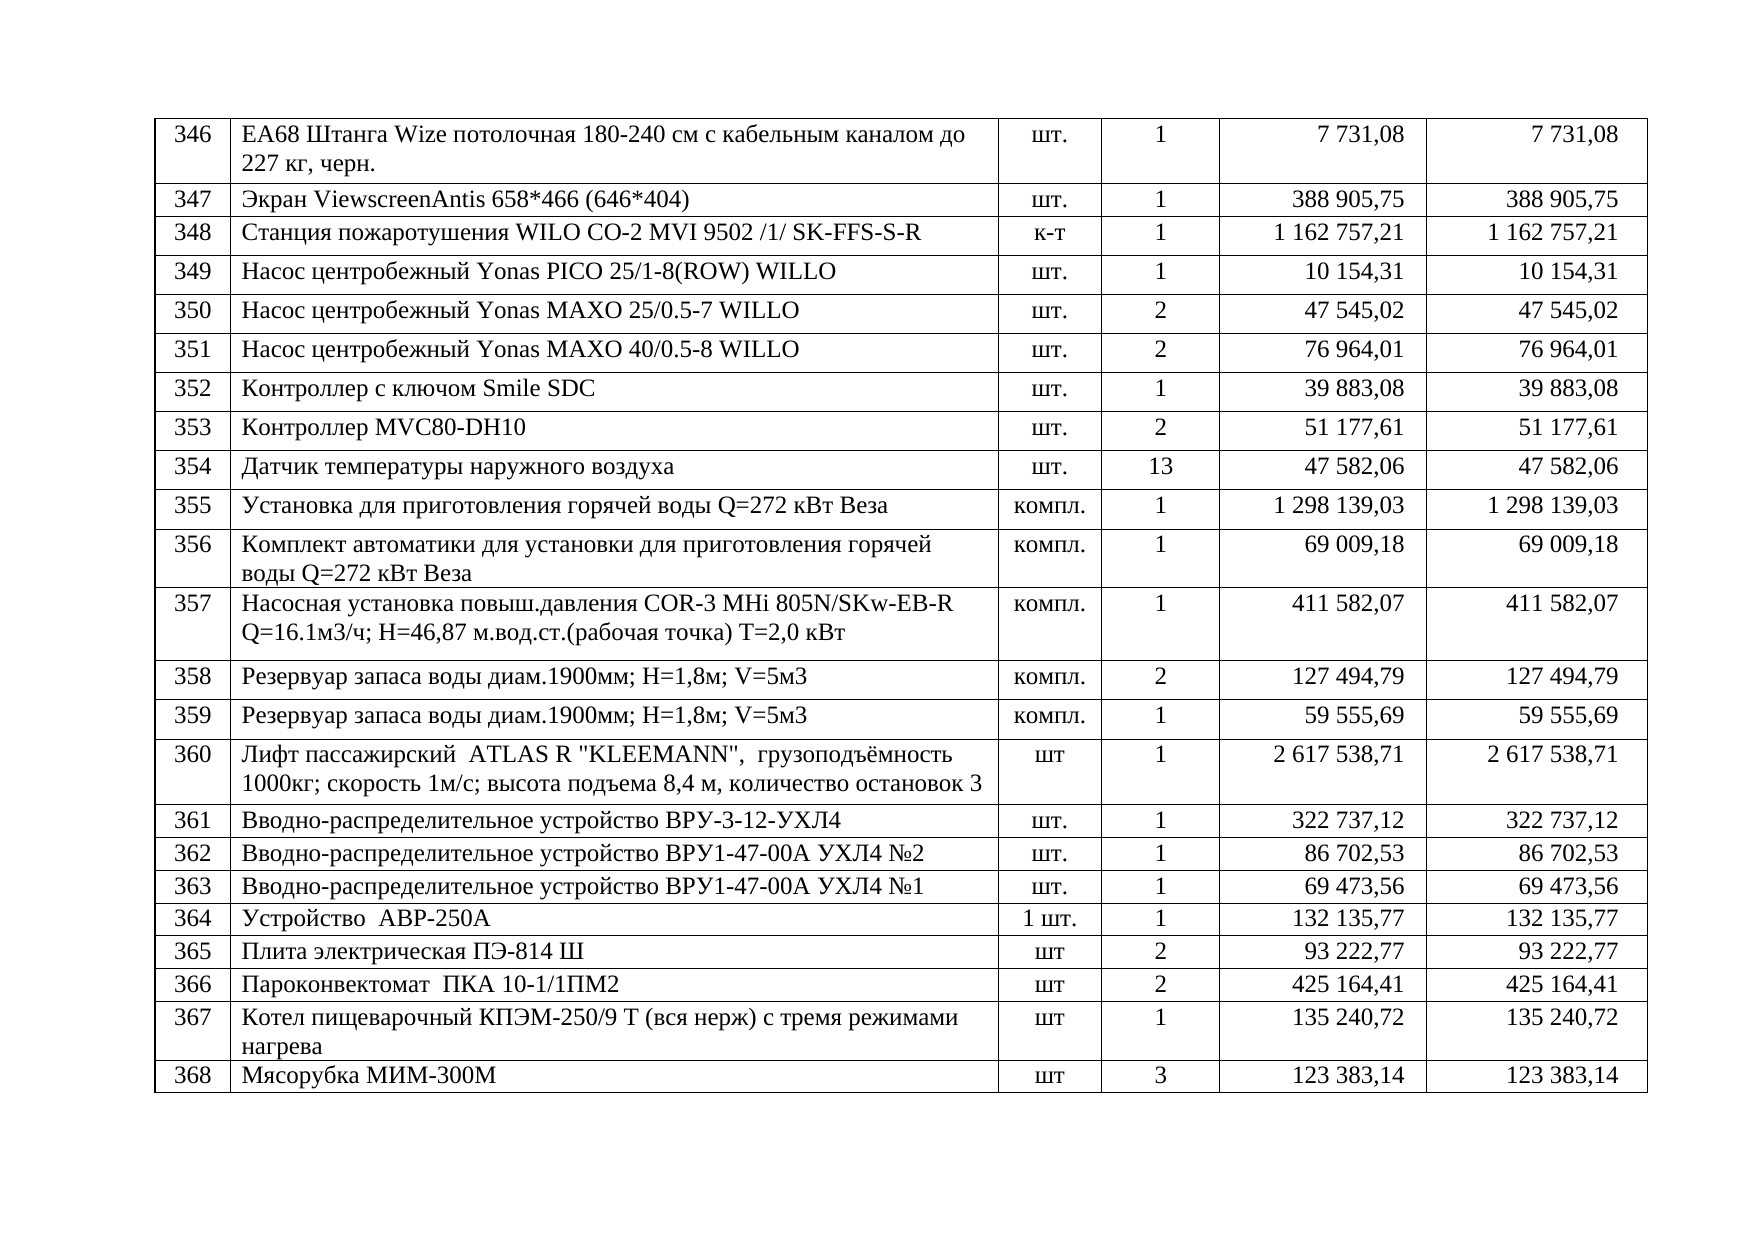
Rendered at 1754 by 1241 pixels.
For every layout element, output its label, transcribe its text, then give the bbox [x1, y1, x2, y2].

table_cell 86 702,53 [1220, 838, 1426, 870]
table_cell 368 [156, 1061, 230, 1092]
table_cell 1 [1102, 871, 1219, 902]
table_cell 1 162 757,21 [1220, 217, 1426, 255]
table_cell 361 [156, 805, 230, 837]
table_cell 51 177,61 [1220, 412, 1426, 450]
table_cell Мясорубка МИМ-300М [231, 1061, 998, 1092]
table_cell шт. [999, 412, 1101, 450]
table_cell шт [999, 1061, 1101, 1092]
table_cell 357 [156, 588, 230, 660]
table_cell 135 240,72 [1220, 1002, 1426, 1059]
table_cell 2 617 538,71 [1427, 740, 1647, 804]
table_cell шт [999, 936, 1101, 968]
table_cell 365 [156, 936, 230, 968]
table_cell шт. [999, 373, 1101, 411]
table_cell 69 473,56 [1427, 871, 1647, 902]
table_cell 425 164,41 [1220, 969, 1426, 1001]
table_cell 1 [1102, 184, 1219, 216]
table_cell Датчик температуры наружного воздуха [231, 451, 998, 489]
table_cell 1 [1102, 490, 1219, 528]
table_cell 10 154,31 [1427, 256, 1647, 294]
table_cell 132 135,77 [1220, 904, 1426, 935]
table_cell шт. [999, 838, 1101, 870]
table_cell 59 555,69 [1427, 700, 1647, 738]
table_cell 1 [1102, 904, 1219, 935]
table_cell 358 [156, 661, 230, 699]
table_cell 1 [1102, 373, 1219, 411]
table_cell к-т [999, 217, 1101, 255]
table_cell 350 [156, 295, 230, 333]
table_cell 1 [1102, 217, 1219, 255]
table_cell шт. [999, 184, 1101, 216]
table_cell 1 [1102, 256, 1219, 294]
table_cell 352 [156, 373, 230, 411]
table_cell Установка для приготовления горячей воды Q=272 кВт Веза [231, 490, 998, 528]
table_cell компл. [999, 700, 1101, 738]
table_cell 3 [1102, 1061, 1219, 1092]
table_cell компл. [999, 530, 1101, 587]
table_cell 359 [156, 700, 230, 738]
table_cell шт. [999, 295, 1101, 333]
table_cell Контроллер с ключом Smile SDC [231, 373, 998, 411]
table_cell 127 494,79 [1427, 661, 1647, 699]
table_cell Вводно-распределительное устройство ВРУ1-47-00А УХЛ4 №1 [231, 871, 998, 902]
table_cell 135 240,72 [1427, 1002, 1647, 1059]
table_cell 47 545,02 [1427, 295, 1647, 333]
table_cell 123 383,14 [1427, 1061, 1647, 1092]
table_cell 388 905,75 [1220, 184, 1426, 216]
table_cell Насос центробежный Yonas MAXO 25/0.5-7 WILLO [231, 295, 998, 333]
table_cell Насос центробежный Yonas MAXO 40/0.5-8 WILLO [231, 334, 998, 372]
table_cell 348 [156, 217, 230, 255]
table_cell 51 177,61 [1427, 412, 1647, 450]
table_cell 1 298 139,03 [1220, 490, 1426, 528]
table_cell 2 [1102, 661, 1219, 699]
table_cell 1 [1102, 588, 1219, 660]
table_cell 347 [156, 184, 230, 216]
table_cell 86 702,53 [1427, 838, 1647, 870]
table_cell 1 162 757,21 [1427, 217, 1647, 255]
table_cell 2 [1102, 334, 1219, 372]
table_cell Котел пищеварочный КПЭМ-250/9 Т (вся нерж) с тремя режимами нагрева [231, 1002, 998, 1059]
table_cell 69 009,18 [1427, 530, 1647, 587]
table_cell 363 [156, 871, 230, 902]
table_cell Резервуар запаса воды диам.1900мм; Н=1,8м; V=5м3 [231, 661, 998, 699]
table_cell 76 964,01 [1220, 334, 1426, 372]
table_cell Вводно-распределительное устройство ВРУ1-47-00А УХЛ4 №2 [231, 838, 998, 870]
table_cell 425 164,41 [1427, 969, 1647, 1001]
table_cell 132 135,77 [1427, 904, 1647, 935]
table_cell шт. [999, 256, 1101, 294]
table_cell 362 [156, 838, 230, 870]
table_cell 353 [156, 412, 230, 450]
table_cell 123 383,14 [1220, 1061, 1426, 1092]
table_cell 1 [1102, 119, 1219, 183]
table_cell 2 [1102, 295, 1219, 333]
table_cell 47 582,06 [1220, 451, 1426, 489]
table_cell Экран ViewscreenAntis 658*466 (646*404) [231, 184, 998, 216]
table_cell 411 582,07 [1220, 588, 1426, 660]
table_cell 76 964,01 [1427, 334, 1647, 372]
table_cell 346 [156, 119, 230, 183]
table_cell 2 [1102, 412, 1219, 450]
table_cell 1 шт. [999, 904, 1101, 935]
table_cell компл. [999, 588, 1101, 660]
table_cell 69 473,56 [1220, 871, 1426, 902]
table_cell 69 009,18 [1220, 530, 1426, 587]
table_cell 1 [1102, 805, 1219, 837]
table_cell шт. [999, 871, 1101, 902]
table_cell Контроллер MVC80-DH10 [231, 412, 998, 450]
table_cell 10 154,31 [1220, 256, 1426, 294]
table_cell 7 731,08 [1427, 119, 1647, 183]
table_cell Устройство АВР-250А [231, 904, 998, 935]
table_cell шт [999, 969, 1101, 1001]
table_cell 59 555,69 [1220, 700, 1426, 738]
table_cell 13 [1102, 451, 1219, 489]
table_cell 47 545,02 [1220, 295, 1426, 333]
table_cell 1 [1102, 740, 1219, 804]
table_cell 366 [156, 969, 230, 1001]
table_cell 349 [156, 256, 230, 294]
table_cell 360 [156, 740, 230, 804]
table_cell 1 [1102, 1002, 1219, 1059]
table_cell 93 222,77 [1427, 936, 1647, 968]
table_cell Насос центробежный Yonas PICO 25/1-8(ROW) WILLO [231, 256, 998, 294]
table_cell 351 [156, 334, 230, 372]
table_cell компл. [999, 490, 1101, 528]
table_cell Комплект автоматики для установки для приготовления горячей воды Q=272 кВт Веза [231, 530, 998, 587]
table_cell 1 [1102, 838, 1219, 870]
table_cell 2 [1102, 969, 1219, 1001]
table_cell Резервуар запаса воды диам.1900мм; Н=1,8м; V=5м3 [231, 700, 998, 738]
table_cell шт. [999, 805, 1101, 837]
table_cell 2 [1102, 936, 1219, 968]
table_cell 354 [156, 451, 230, 489]
table_cell Лифт пассажирский ATLAS R "KLEEMANN", грузоподъёмность 1000кг; скорость 1м/с; высота подъема 8,4 м, количество остановок 3 [231, 740, 998, 804]
table_cell 47 582,06 [1427, 451, 1647, 489]
table_cell шт. [999, 119, 1101, 183]
table_cell Станция пожаротушения WILO CO-2 MVI 9502 /1/ SK-FFS-S-R [231, 217, 998, 255]
table_cell Насосная установка повыш.давления COR-3 MHi 805N/SKw-EB-R Q=16.1м3/ч; Н=46,87 м.вод.ст.(рабочая точка) Т=2,0 кВт [231, 588, 998, 660]
table_cell 367 [156, 1002, 230, 1059]
table_cell Вводно-распределительное устройство ВРУ-3-12-УХЛ4 [231, 805, 998, 837]
table_cell 93 222,77 [1220, 936, 1426, 968]
table_cell шт [999, 740, 1101, 804]
table_cell 388 905,75 [1427, 184, 1647, 216]
table_cell ЕА68 Штанга Wize потолочная 180-240 см с кабельным каналом до 227 кг, черн. [231, 119, 998, 183]
table_cell 39 883,08 [1427, 373, 1647, 411]
table_cell Пароконвектомат ПКА 10-1/1ПМ2 [231, 969, 998, 1001]
table_cell 322 737,12 [1427, 805, 1647, 837]
table_cell шт. [999, 334, 1101, 372]
table_cell 127 494,79 [1220, 661, 1426, 699]
table_cell 322 737,12 [1220, 805, 1426, 837]
table_cell шт [999, 1002, 1101, 1059]
table_cell Плита электрическая ПЭ-814 Ш [231, 936, 998, 968]
table_cell 1 298 139,03 [1427, 490, 1647, 528]
table_cell компл. [999, 661, 1101, 699]
table_cell 355 [156, 490, 230, 528]
table_cell 356 [156, 530, 230, 587]
table_cell шт. [999, 451, 1101, 489]
table_cell 411 582,07 [1427, 588, 1647, 660]
table_cell 1 [1102, 530, 1219, 587]
table_cell 1 [1102, 700, 1219, 738]
table_cell 2 617 538,71 [1220, 740, 1426, 804]
table_cell 364 [156, 904, 230, 935]
table_cell 39 883,08 [1220, 373, 1426, 411]
table_cell 7 731,08 [1220, 119, 1426, 183]
